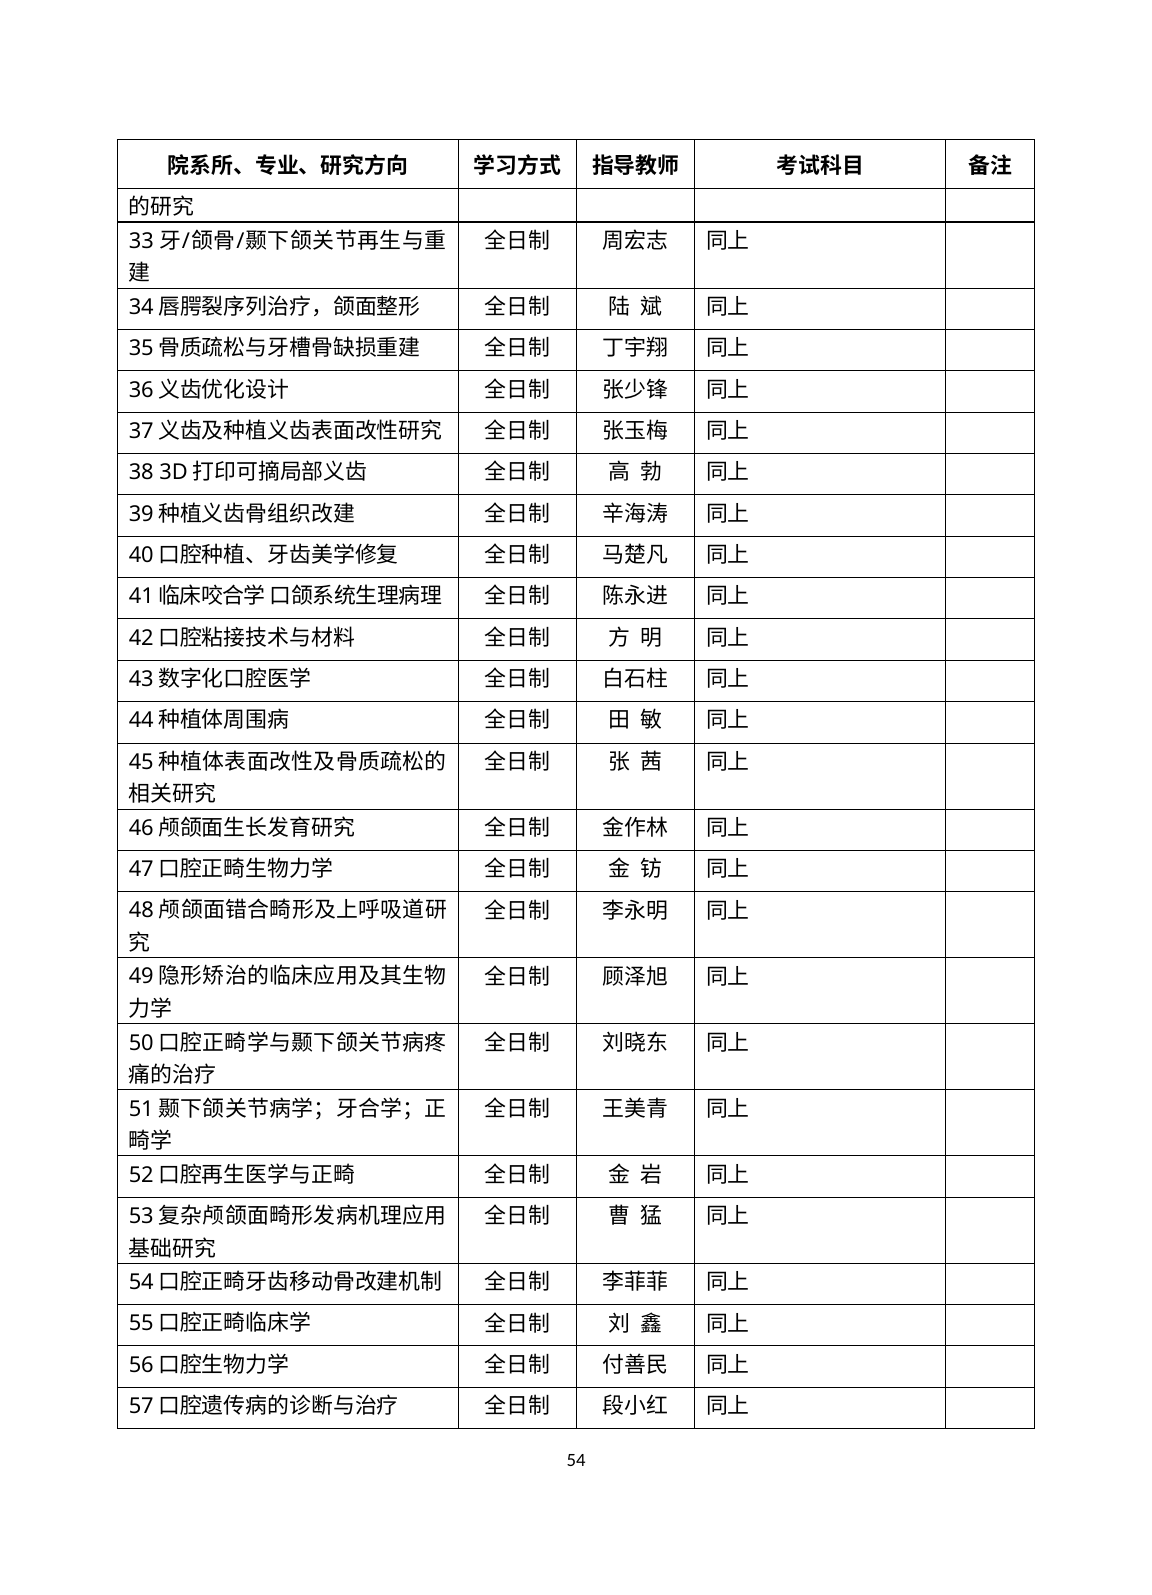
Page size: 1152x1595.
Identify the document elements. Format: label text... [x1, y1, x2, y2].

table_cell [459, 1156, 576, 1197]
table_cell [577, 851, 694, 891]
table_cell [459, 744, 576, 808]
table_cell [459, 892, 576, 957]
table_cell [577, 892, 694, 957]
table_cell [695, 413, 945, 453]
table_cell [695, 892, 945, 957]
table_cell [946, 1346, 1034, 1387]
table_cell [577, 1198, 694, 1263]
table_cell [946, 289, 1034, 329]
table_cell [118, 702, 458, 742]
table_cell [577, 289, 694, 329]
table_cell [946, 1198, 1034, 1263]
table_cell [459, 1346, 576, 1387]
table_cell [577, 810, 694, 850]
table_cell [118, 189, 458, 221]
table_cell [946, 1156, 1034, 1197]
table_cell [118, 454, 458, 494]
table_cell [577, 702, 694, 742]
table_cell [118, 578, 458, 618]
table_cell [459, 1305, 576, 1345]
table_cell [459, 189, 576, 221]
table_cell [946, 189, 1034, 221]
table_header 备注 [946, 140, 1034, 188]
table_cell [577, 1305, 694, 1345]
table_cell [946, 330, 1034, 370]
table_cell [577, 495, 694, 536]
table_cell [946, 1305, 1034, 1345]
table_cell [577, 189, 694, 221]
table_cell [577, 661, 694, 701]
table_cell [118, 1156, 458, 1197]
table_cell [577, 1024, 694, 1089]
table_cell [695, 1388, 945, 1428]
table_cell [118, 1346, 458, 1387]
table_header 考试科目 [695, 140, 945, 188]
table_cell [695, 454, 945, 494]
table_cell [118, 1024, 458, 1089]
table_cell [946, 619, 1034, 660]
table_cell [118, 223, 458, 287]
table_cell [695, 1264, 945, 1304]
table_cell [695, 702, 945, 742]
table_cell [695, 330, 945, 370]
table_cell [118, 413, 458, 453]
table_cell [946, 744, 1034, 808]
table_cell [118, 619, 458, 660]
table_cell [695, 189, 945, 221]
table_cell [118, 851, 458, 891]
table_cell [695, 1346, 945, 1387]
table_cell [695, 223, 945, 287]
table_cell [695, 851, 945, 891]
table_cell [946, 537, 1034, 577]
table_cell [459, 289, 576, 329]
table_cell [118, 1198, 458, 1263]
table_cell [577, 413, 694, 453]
table_header 学习方式 [459, 140, 576, 188]
table_header 院系所、专业、研究方向 [118, 140, 458, 188]
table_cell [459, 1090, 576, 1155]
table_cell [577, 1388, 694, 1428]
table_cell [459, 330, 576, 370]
table_header 指导教师 [577, 140, 694, 188]
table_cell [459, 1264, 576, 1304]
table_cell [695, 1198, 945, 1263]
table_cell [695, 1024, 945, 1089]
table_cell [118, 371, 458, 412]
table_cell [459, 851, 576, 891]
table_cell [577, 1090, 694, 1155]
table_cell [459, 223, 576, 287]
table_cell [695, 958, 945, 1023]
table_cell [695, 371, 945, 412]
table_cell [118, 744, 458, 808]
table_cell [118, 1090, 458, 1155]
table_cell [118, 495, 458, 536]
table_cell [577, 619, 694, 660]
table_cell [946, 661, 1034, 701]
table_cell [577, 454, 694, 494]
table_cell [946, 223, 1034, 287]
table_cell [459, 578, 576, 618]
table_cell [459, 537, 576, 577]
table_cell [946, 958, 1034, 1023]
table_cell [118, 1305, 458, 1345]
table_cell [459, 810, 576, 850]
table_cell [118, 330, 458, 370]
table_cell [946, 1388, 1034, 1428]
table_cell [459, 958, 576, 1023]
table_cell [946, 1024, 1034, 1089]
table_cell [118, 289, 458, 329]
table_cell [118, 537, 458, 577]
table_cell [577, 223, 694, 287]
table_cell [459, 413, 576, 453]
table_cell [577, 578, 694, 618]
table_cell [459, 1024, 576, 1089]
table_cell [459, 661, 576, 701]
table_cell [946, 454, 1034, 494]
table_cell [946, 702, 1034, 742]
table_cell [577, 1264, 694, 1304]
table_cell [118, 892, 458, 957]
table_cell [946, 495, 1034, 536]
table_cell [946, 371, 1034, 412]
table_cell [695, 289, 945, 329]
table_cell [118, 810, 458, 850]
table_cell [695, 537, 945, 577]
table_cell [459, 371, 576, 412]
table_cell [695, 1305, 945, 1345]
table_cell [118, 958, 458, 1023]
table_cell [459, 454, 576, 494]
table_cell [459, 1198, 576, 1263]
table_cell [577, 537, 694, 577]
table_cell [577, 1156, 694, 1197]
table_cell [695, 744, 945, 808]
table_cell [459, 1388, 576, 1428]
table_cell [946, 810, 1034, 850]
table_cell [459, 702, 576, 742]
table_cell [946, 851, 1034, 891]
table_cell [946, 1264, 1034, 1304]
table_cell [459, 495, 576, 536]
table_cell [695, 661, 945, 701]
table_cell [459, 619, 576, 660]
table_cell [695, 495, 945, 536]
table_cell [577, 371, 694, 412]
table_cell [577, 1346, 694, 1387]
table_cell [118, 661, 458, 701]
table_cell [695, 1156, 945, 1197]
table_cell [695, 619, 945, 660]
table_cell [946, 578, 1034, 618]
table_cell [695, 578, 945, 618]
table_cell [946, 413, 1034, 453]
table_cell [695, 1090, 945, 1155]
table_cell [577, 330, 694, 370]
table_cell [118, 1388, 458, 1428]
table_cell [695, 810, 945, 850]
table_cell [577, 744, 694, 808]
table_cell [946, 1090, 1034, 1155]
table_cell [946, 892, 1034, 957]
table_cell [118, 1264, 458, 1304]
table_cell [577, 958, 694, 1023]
